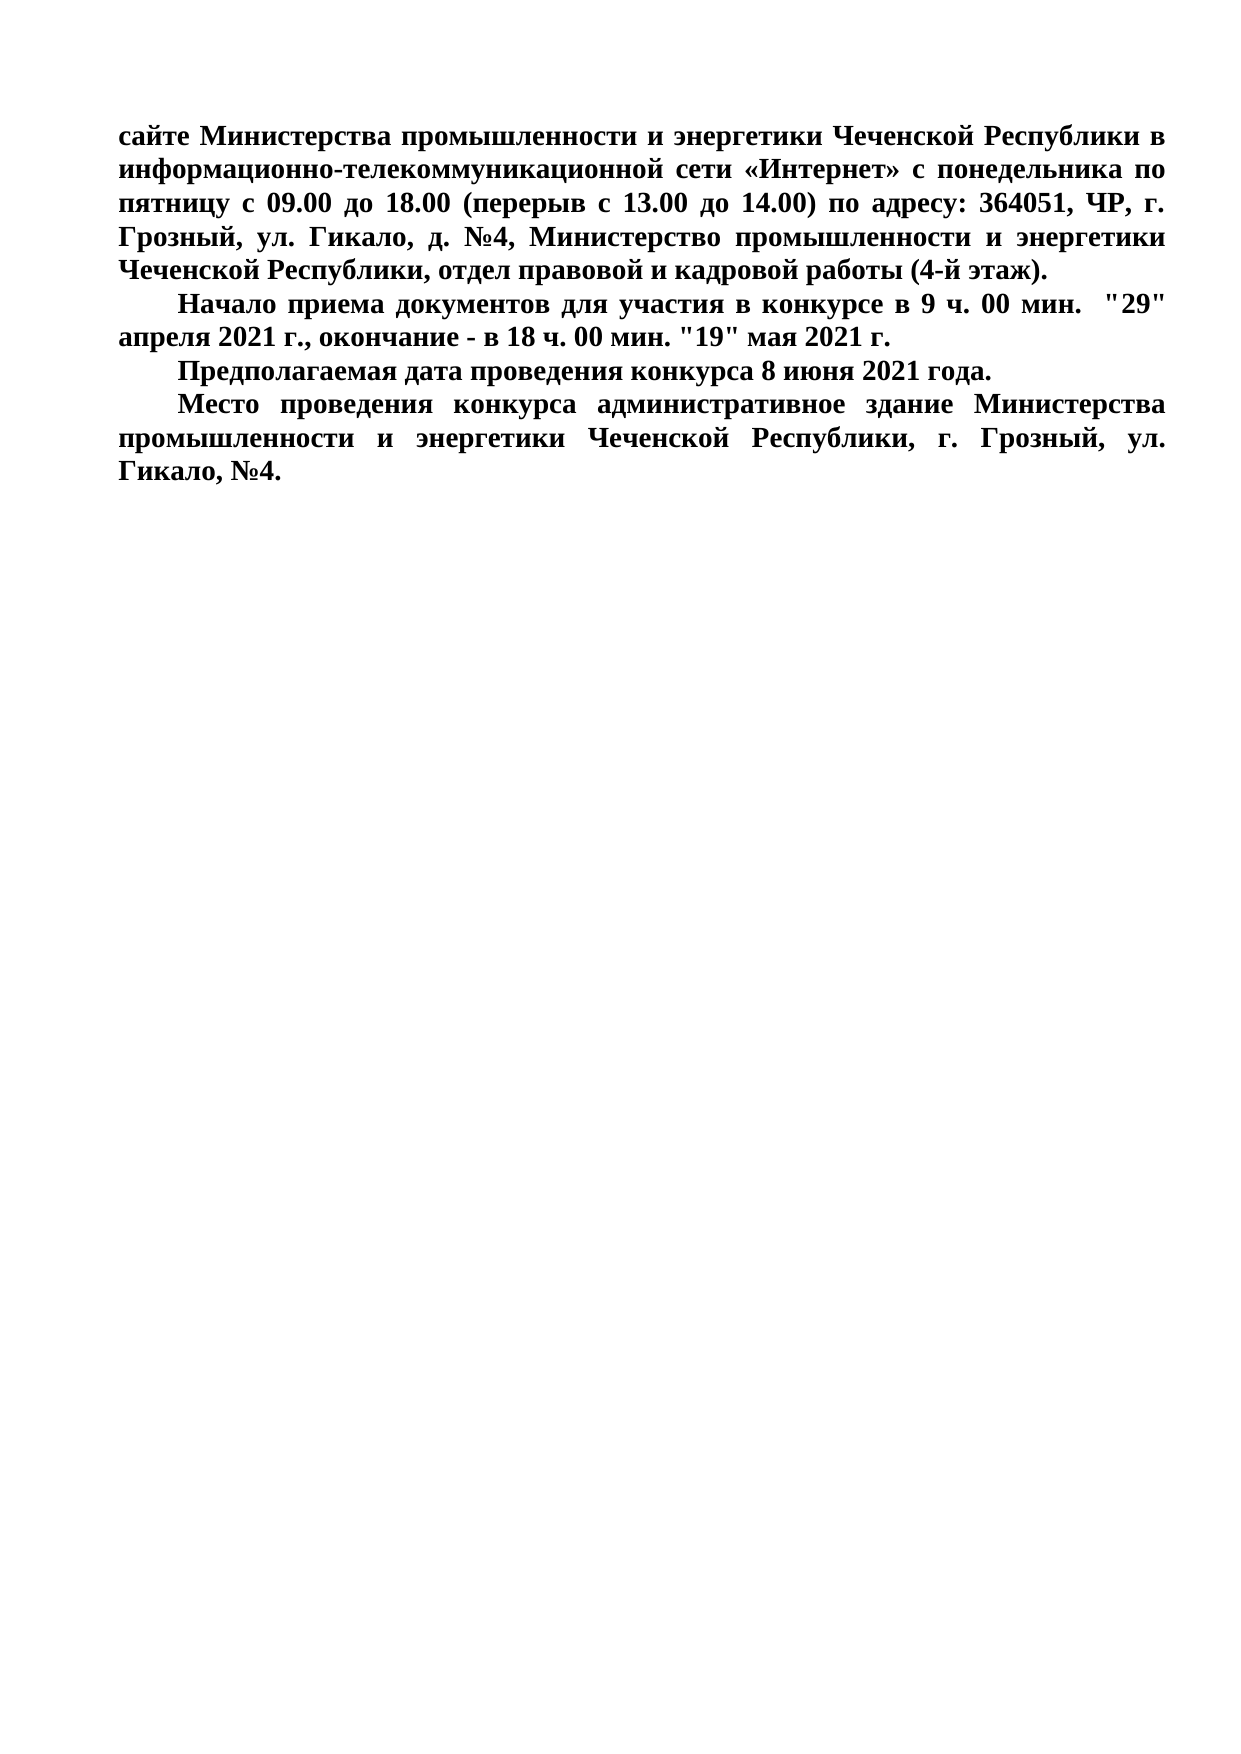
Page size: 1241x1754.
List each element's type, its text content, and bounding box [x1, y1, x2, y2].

text Предполагаемая дата проведения конкурса 8 июня 2021 года. [118, 353, 1167, 386]
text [118, 118, 1167, 286]
text Начало приема документов для участия в конкурсе в 9 ч. 00 мин. "29" апреля 2021 г., окончание - в 18 ч. 00 мин. "19" мая 2021 г. [118, 286, 1167, 353]
text Место проведения конкурса административное здание Министерства промышленности и энергетики Чеченской Республики, г. Грозный, ул. Гикало, №4. [118, 386, 1167, 487]
